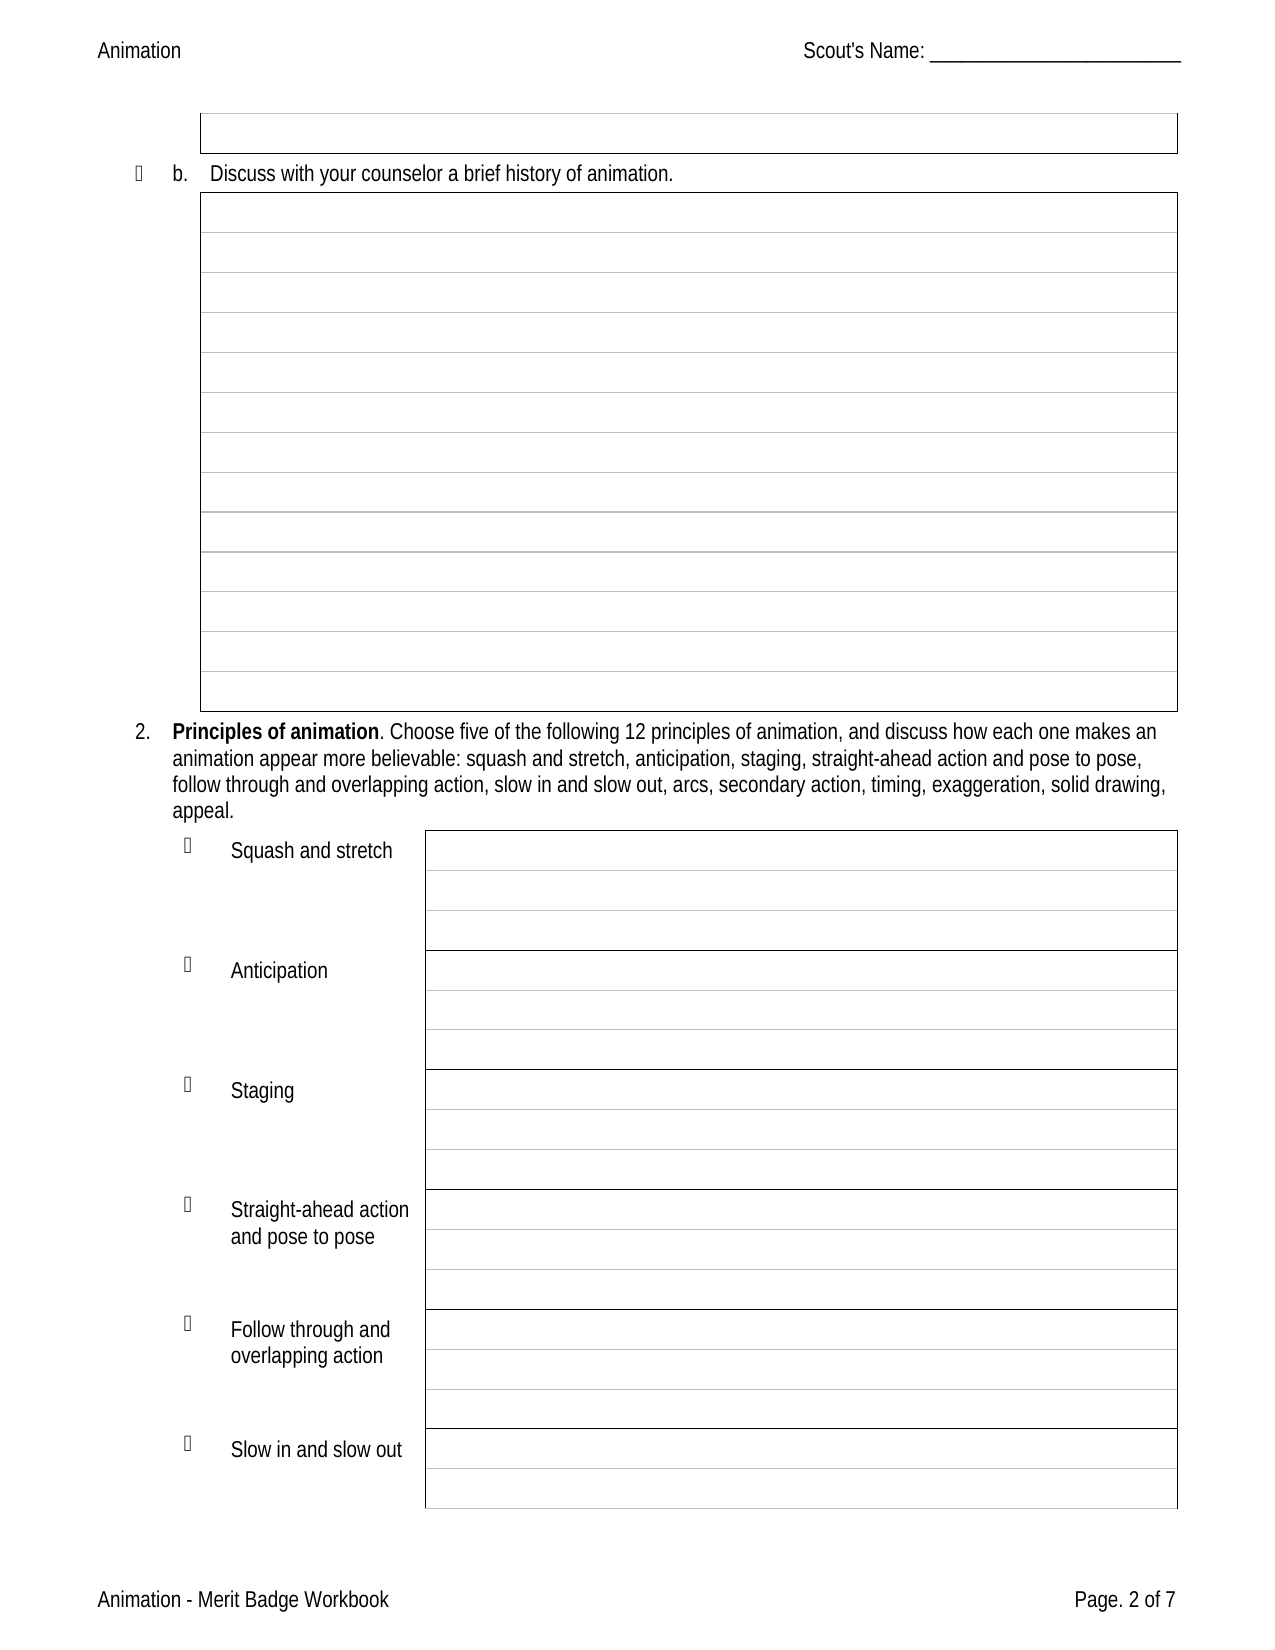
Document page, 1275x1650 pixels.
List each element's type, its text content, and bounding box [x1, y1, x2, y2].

table_cell [173, 950, 219, 1069]
table_cell [173, 1069, 219, 1189]
table_header Squash and stretch [219, 830, 425, 949]
table_cell [201, 513, 1177, 551]
table_cell [201, 672, 1177, 711]
table_cell [426, 1310, 1177, 1348]
table_cell [201, 592, 1177, 631]
table_cell Anticipation [219, 950, 425, 1069]
table_cell [426, 1429, 1177, 1468]
table_cell [426, 991, 1177, 1029]
table_cell Staging [219, 1069, 425, 1189]
table_cell [201, 114, 1177, 152]
table_cell [173, 1428, 219, 1508]
table_cell [426, 1150, 1177, 1189]
table_cell [201, 632, 1177, 671]
table_cell [201, 433, 1177, 472]
table_cell [426, 1350, 1177, 1388]
table_cell [173, 1189, 219, 1309]
table_cell [426, 1230, 1177, 1269]
text 2. Principles of animation. Choose five of the following 12 principles of animation, and discuss how each one makes an animation appear more believable: squash and stretch, anticipation, staging, straight-ahead action and pose to pose, follow through and overlapping action, slow in and slow out, arcs, secondary action, timing, exaggeration, solid drawing, appeal. [97, 718, 1177, 824]
table_cell [201, 393, 1177, 432]
table_cell [201, 273, 1177, 312]
text b. Discuss with your counselor a brief history of animation. [135, 160, 1177, 186]
table_cell [426, 951, 1177, 989]
table_cell Follow through and overlapping action [219, 1309, 425, 1428]
table_header [201, 193, 1177, 232]
table_cell [426, 1110, 1177, 1149]
table_cell [201, 313, 1177, 352]
table_cell [426, 1070, 1177, 1109]
table_cell [426, 871, 1177, 910]
table_cell [426, 1270, 1177, 1309]
table_cell [201, 233, 1177, 272]
table_cell Slow in and slow out [219, 1428, 425, 1508]
table_cell [201, 473, 1177, 511]
table_cell Straight-ahead action and pose to pose [219, 1189, 425, 1309]
table_cell [201, 553, 1177, 591]
table_cell [201, 353, 1177, 392]
table_cell [173, 1309, 219, 1428]
table_header [426, 831, 1177, 870]
table_cell [426, 1190, 1177, 1229]
table_cell [426, 1030, 1177, 1069]
table_cell [426, 1469, 1177, 1508]
table_cell [426, 1390, 1177, 1428]
table_header [173, 830, 219, 949]
table_cell [426, 911, 1177, 949]
